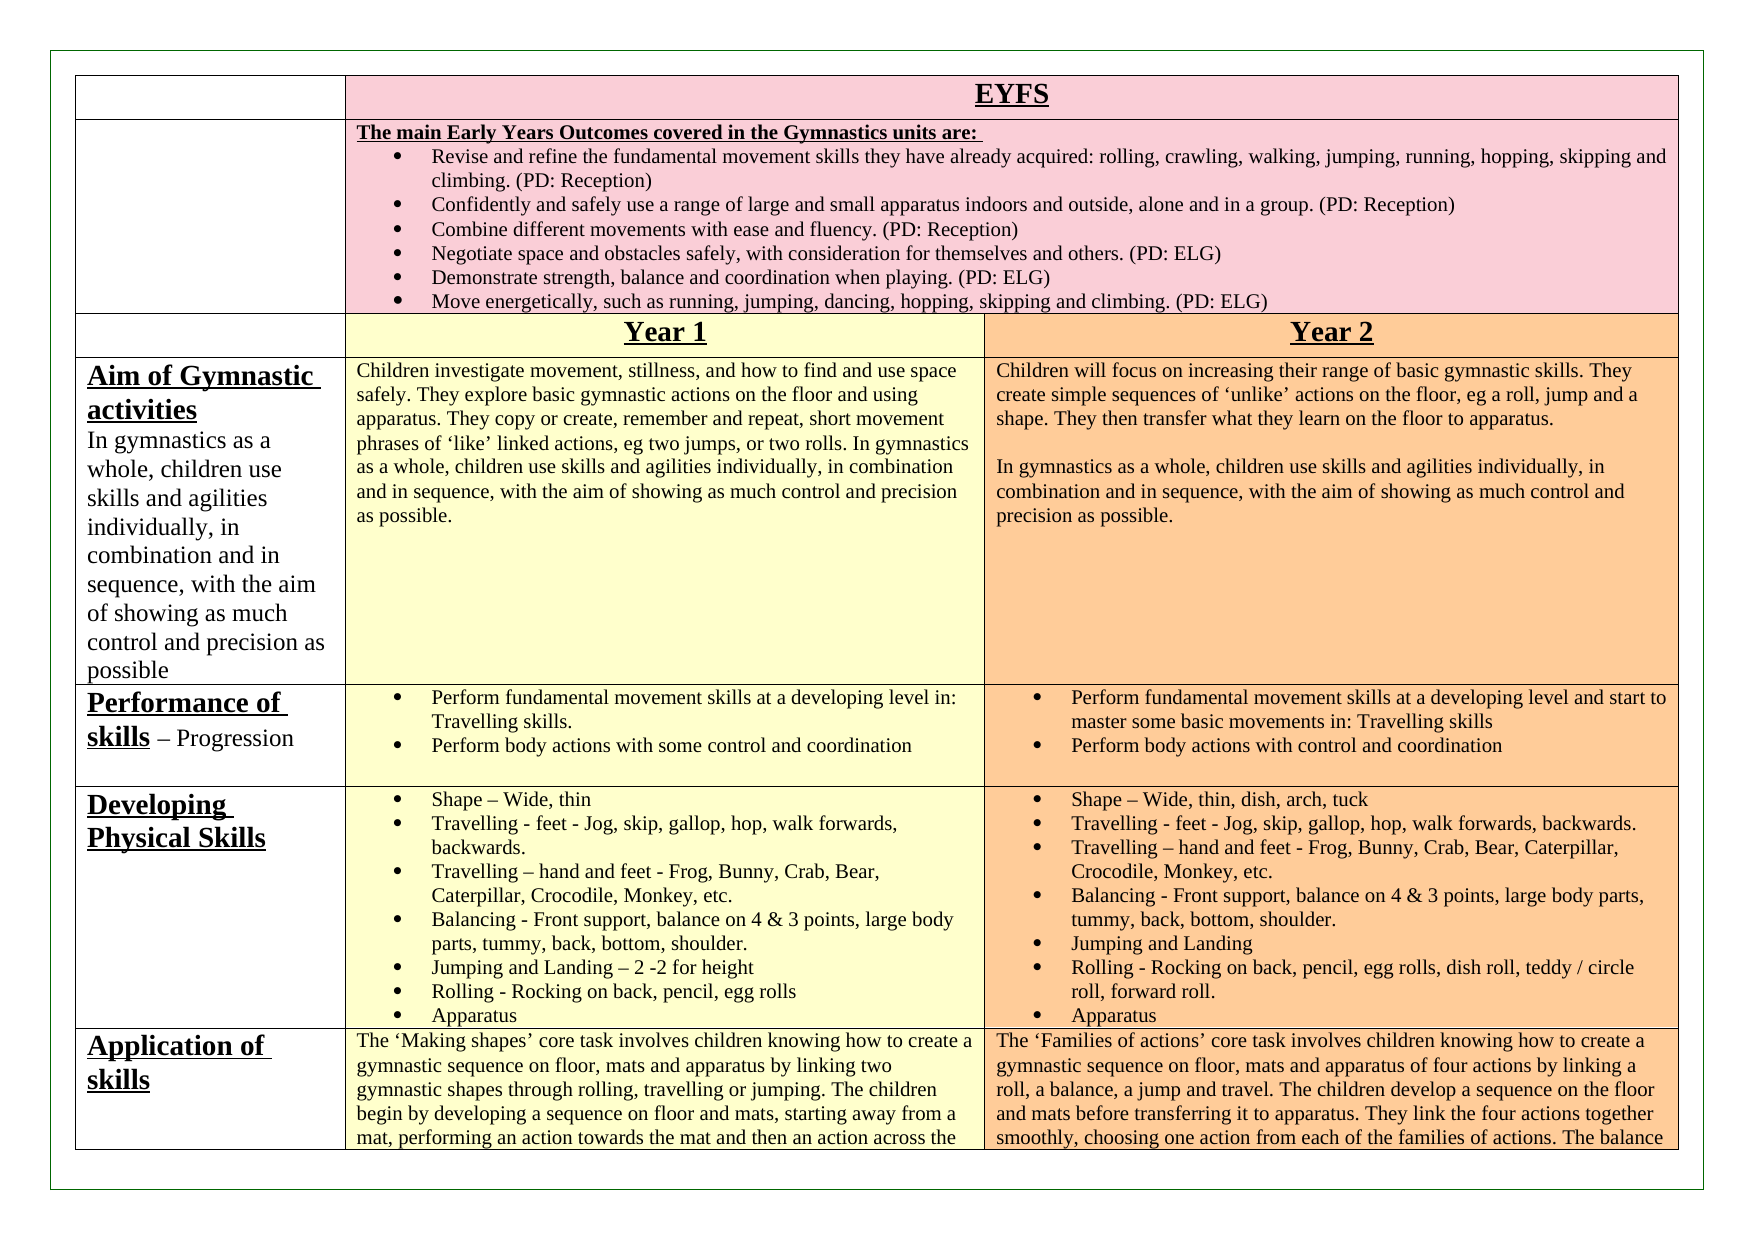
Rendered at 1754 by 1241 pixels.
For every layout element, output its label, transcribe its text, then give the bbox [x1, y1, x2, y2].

table_cell Perform fundamental movement skills at a developing level in: Travelling skills. Perform body actions with some control and coordination [346, 685, 984, 786]
table_cell Year 2 [985, 314, 1678, 357]
table_cell Performance of skills – Progression [76, 685, 345, 786]
table_cell Year 1 [346, 314, 984, 357]
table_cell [346, 1029, 984, 1149]
table_cell Children will focus on increasing their range of basic gymnastic skills. They create simple sequences of ‘unlike’ actions on the floor, eg a roll, jump and a shape. They then transfer what they learn on the floor to apparatus. In gymnastics as a whole, children use skills and agilities individually, in combination and in sequence, with the aim of showing as much control and precision as possible. [985, 358, 1678, 684]
table_cell Children investigate movement, stillness, and how to find and use space safely. They explore basic gymnastic actions on the floor and using apparatus. They copy or create, remember and repeat, short movement phrases of ‘like’ linked actions, eg two jumps, or two rolls. In gymnastics as a whole, children use skills and agilities individually, in combination and in sequence, with the aim of showing as much control and precision as possible. [346, 358, 984, 684]
table_cell Developing Physical Skills [76, 787, 345, 1027]
table_cell [76, 120, 345, 313]
table_cell The main Early Years Outcomes covered in the Gymnastics units are: Revise and refine the fundamental movement skills they have already acquired: rolling, crawling, walking, jumping, running, hopping, skipping and climbing. (PD: Reception) Confidently and safely use a range of large and small apparatus indoors and outside, alone and in a group. (PD: Reception) Combine different movements with ease and fluency. (PD: Reception) Negotiate space and obstacles safely, with consideration for themselves and others. (PD: ELG) Demonstrate strength, balance and coordination when playing. (PD: ELG) Move energetically, such as running, jumping, dancing, hopping, skipping and climbing. (PD: ELG) [346, 120, 1678, 313]
table_header EYFS [346, 76, 1678, 119]
table_cell Aim of Gymnastic activities In gymnastics as a whole, children use skills and agilities individually, in combination and in sequence, with the aim of showing as much control and precision as possible [76, 358, 345, 684]
table_cell [76, 314, 345, 357]
table_cell Shape – Wide, thin, dish, arch, tuck Travelling - feet - Jog, skip, gallop, hop, walk forwards, backwards. Travelling – hand and feet - Frog, Bunny, Crab, Bear, Caterpillar, Crocodile, Monkey, etc. Balancing - Front support, balance on 4 & 3 points, large body parts, tummy, back, bottom, shoulder. Jumping and Landing Rolling - Rocking on back, pencil, egg rolls, dish roll, teddy / circle roll, forward roll. Apparatus [985, 787, 1678, 1027]
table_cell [76, 1029, 345, 1149]
table_header [76, 76, 345, 119]
table_cell Shape – Wide, thin Travelling - feet - Jog, skip, gallop, hop, walk forwards, backwards. Travelling – hand and feet - Frog, Bunny, Crab, Bear, Caterpillar, Crocodile, Monkey, etc. Balancing - Front support, balance on 4 & 3 points, large body parts, tummy, back, bottom, shoulder. Jumping and Landing – 2 -2 for height Rolling - Rocking on back, pencil, egg rolls Apparatus [346, 787, 984, 1027]
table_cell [985, 1029, 1678, 1149]
table_cell Perform fundamental movement skills at a developing level and start to master some basic movements in: Travelling skills Perform body actions with control and coordination [985, 685, 1678, 786]
